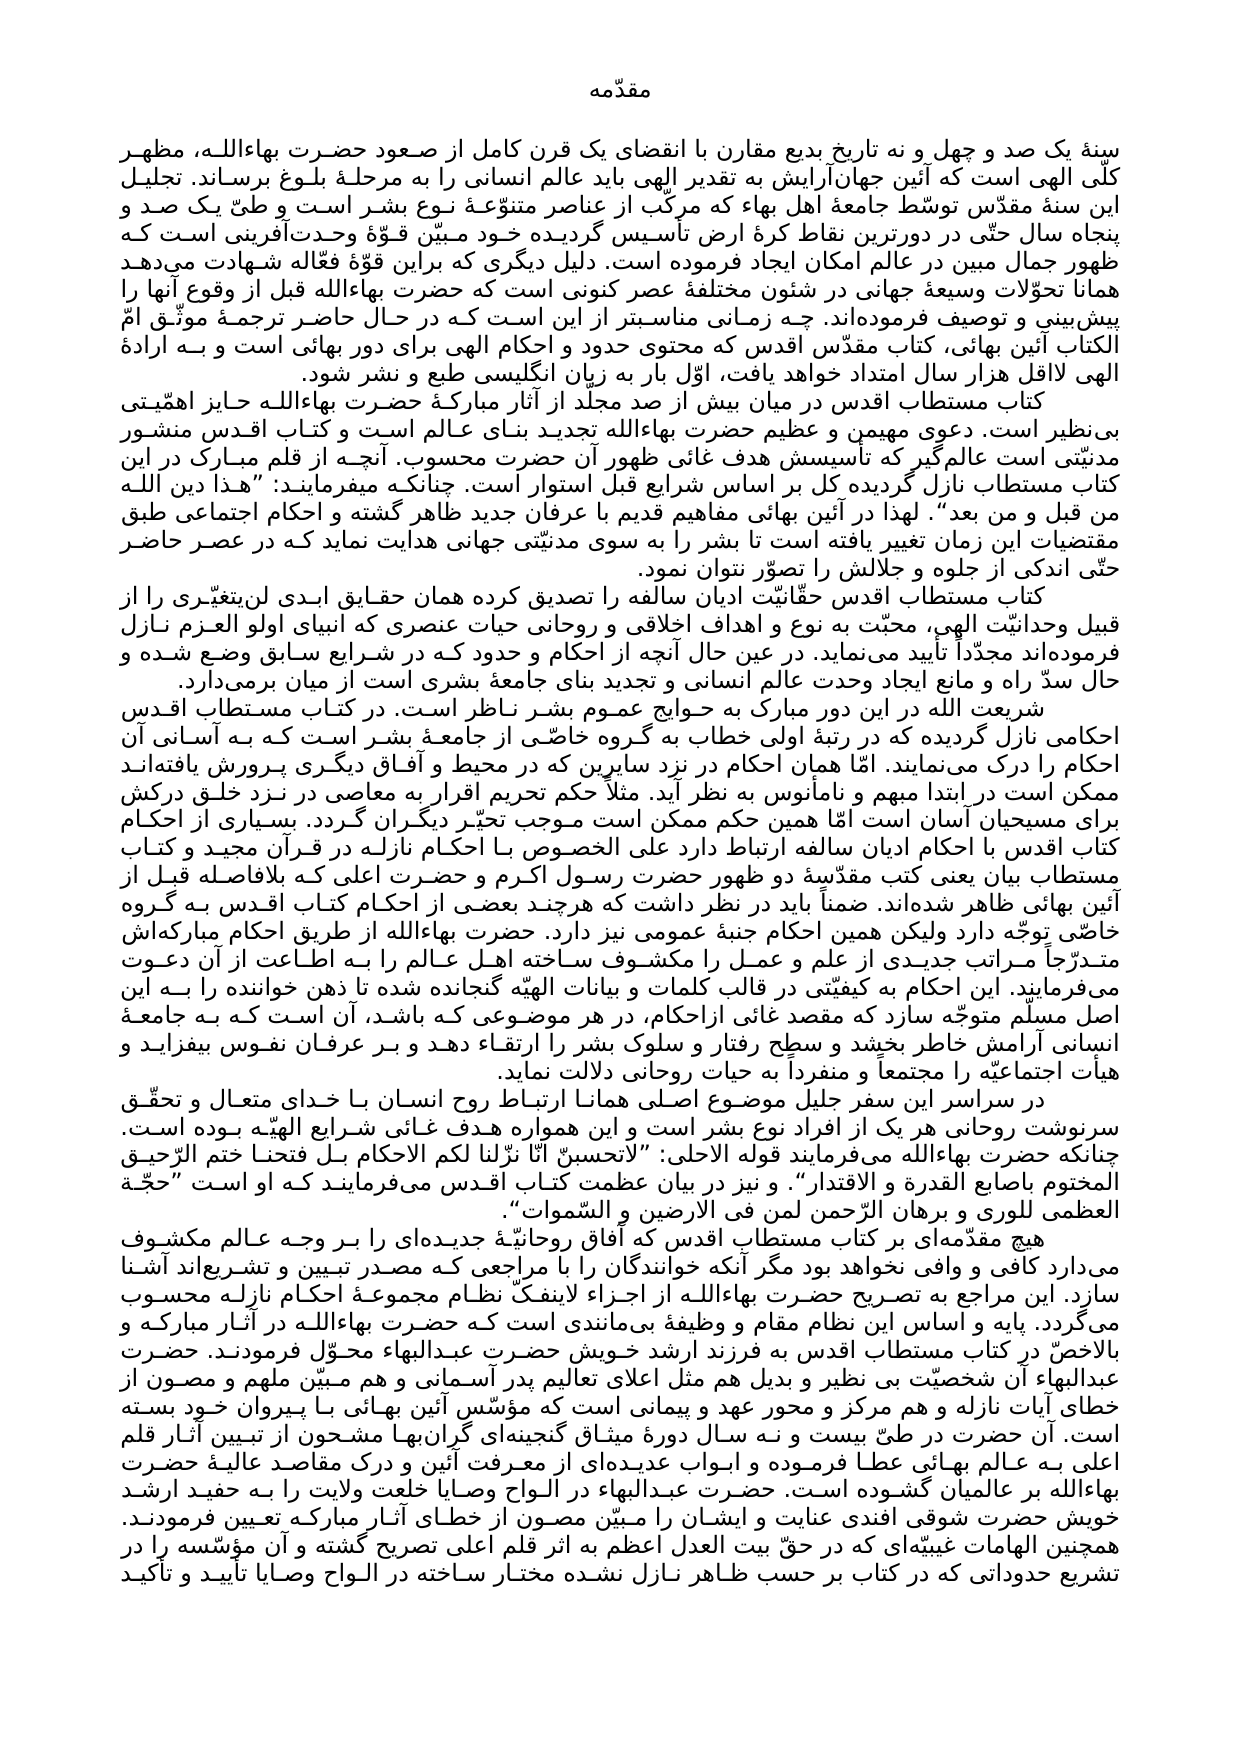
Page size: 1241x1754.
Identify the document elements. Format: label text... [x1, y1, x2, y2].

text سنۀ يک صد و چهل و نه تاريخ بديع مقارن با انقضای يک قرن کامل از صعود حضرت بهاءالله، مظهر کلّی الهی است که آئين جهان‌آرايش به تقدير الهی بايد عالم انسانی را به مرحلۀ بلوغ برساند. تجليل اين سنۀ مقدّس توسّط جامعۀ اهل بهاء که مرکّب از عناصر متنوّعۀ نوع بشر است و طیّ يک صد و پنجاه سال حتّی در دورترين نقاط کرۀ ارض تأسيس گرديده خود مبيّن قوّۀ وحدت‌آفرينی است که ظهور جمال مبين در عالم امکان ايجاد فرموده است. دليل ديگری که براين قوّۀ فعّاله شهادت می‌دهد همانا تحوّلات وسيعۀ جهانی در شئون مختلفۀ عصر کنونی است که حضرت بهاءالله قبل از وقوع آنها را پيش‌بينی و توصيف فرموده‌اند. چه زمانی مناسبتر از اين است که در حال حاضر ترجمۀ موثّق امّ الکتاب آئين بهائی، کتاب مقدّس اقدس که محتوی حدود و احکام الهی برای دور بهائی است و به ارادۀ الهی لااقل هزار سال امتداد خواهد يافت، اوّل بار به زبان انگليسی طبع و نشر شود. [120, 136, 1120, 387]
text کتاب مستطاب اقدس در ميان بيش از صد مجلّد از آثار مبارکۀ حضرت بهاءالله حايز اهمّیتی بی‌نظير است. دعوی مهيمن و عظيم حضرت بهاءالله تجديد بنای عالم است و کتاب اقدس منشور مدنيّتی است عالم‌گير که تأسيسش هدف غائی ظهور آن حضرت محسوب. آنچه از قلم مبارک در اين کتاب مستطاب نازل گرديده کل بر اساس شرايع قبل استوار است. چنانکه ميفرمايند: ”هذا دين الله من قبل و من بعد“. لهذا در آئين بهائی مفاهيم قديم با عرفان جديد ظاهر گشته و احکام اجتماعی طبق مقتضيات اين زمان تغيير يافته است تا بشر را به سوی مدنيّتی جهانی هدايت نمايد که در عصر حاضر حتّی اندکی از جلوه و جلالش را تصوّر نتوان نمود. [120, 387, 1120, 582]
text در سراسر اين سفر جليل موضوع اصلی همانا ارتباط روح انسان با خدای متعال و تحقّق سرنوشت روحانی هر يک از افراد نوع بشر است و اين همواره هدف غائی شرايع الهيّه بوده است. چنانکه حضرت بهاءالله می‌فرمايند قوله الاحلی: ”لاتحسبنّ انّا نزّلنا لکم الاحکام بل فتحنا ختم الرّحيق المختوم باصابع القدرة و الاقتدار“. و نيز در بيان عظمت کتاب اقدس می‌فرمايند که او است ”حجّة العظمی للوری و برهان الرّحمن لمن فی الارضين و السّموات“. [120, 1085, 1120, 1224]
text مقدّمه [120, 75, 1120, 103]
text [120, 1224, 1120, 1587]
text شريعت الله در اين دور مبارک به حوايج عموم بشر ناظر است. در کتاب مستطاب اقدس احکامی نازل گرديده که در رتبۀ اولی خطاب به گروه خاصّی از جامعۀ بشر است که به آسانی آن احکام را درک می‌نمايند. امّا همان احکام در نزد سايرين که در محيط و آفاق ديگری پرورش يافته‌اند ممکن است در ابتدا مبهم و نامأنوس به نظر آيد. مثلاً حکم تحريم اقرار به معاصی در نزد خلق درکش برای مسيحيان آسان است امّا همين حکم ممکن است موجب تحيّر ديگران گردد. بسياری از احکام کتاب اقدس با احکام اديان سالفه ارتباط دارد علی الخصوص با احکام نازله در قرآن مجيد و کتاب مستطاب بيان يعنی کتب مقدّسۀ دو ظهور حضرت رسول اکرم و حضرت اعلی که بلافاصله قبل از آئين بهائی ظاهر شده‌اند. ضمناً بايد در نظر داشت که هرچند بعضی از احکام کتاب اقدس به گروه خاصّی توجّه دارد وليکن همين احکام جنبۀ عمومی نيز دارد. حضرت بهاءالله از طريق احکام مبارکه‌اش متدرّجاً مراتب جديدی از علم و عمل را مکشوف ساخته اهل عالم را به اطاعت از آن دعوت می‌فرمايند. اين احکام به کيفيّتی در قالب کلمات و بيانات الهيّه گنجانده شده تا ذهن خواننده را به اين اصل مسلّم متوجّه سازد که مقصد غائی ازاحکام، در هر موضوعی که باشد، آن است که به جامعۀ انسانی آرامش خاطر بخشد و سطح رفتار و سلوک بشر را ارتقاء دهد و بر عرفان نفوس بيفزايد و هيأت اجتماعيّه را مجتمعاً و منفرداً به حيات روحانی دلالت نمايد. [120, 694, 1120, 1085]
text کتاب مستطاب اقدس حقّانيّت اديان سالفه را تصديق کرده همان حقايق ابدی لن‌يتغيّری را از قبيل وحدانيّت الهی، محبّت به نوع و اهداف اخلاقی و روحانی حيات عنصری که انبيای اولو العزم نازل فرموده‌اند مجدّداً تأييد می‌نمايد. در عين حال آنچه از احکام و حدود که در شرايع سابق وضع شده و حال سدّ راه و مانع ايجاد وحدت عالم انسانی و تجديد بنای جامعۀ بشری است از ميان برمی‌دارد. [120, 582, 1120, 694]
